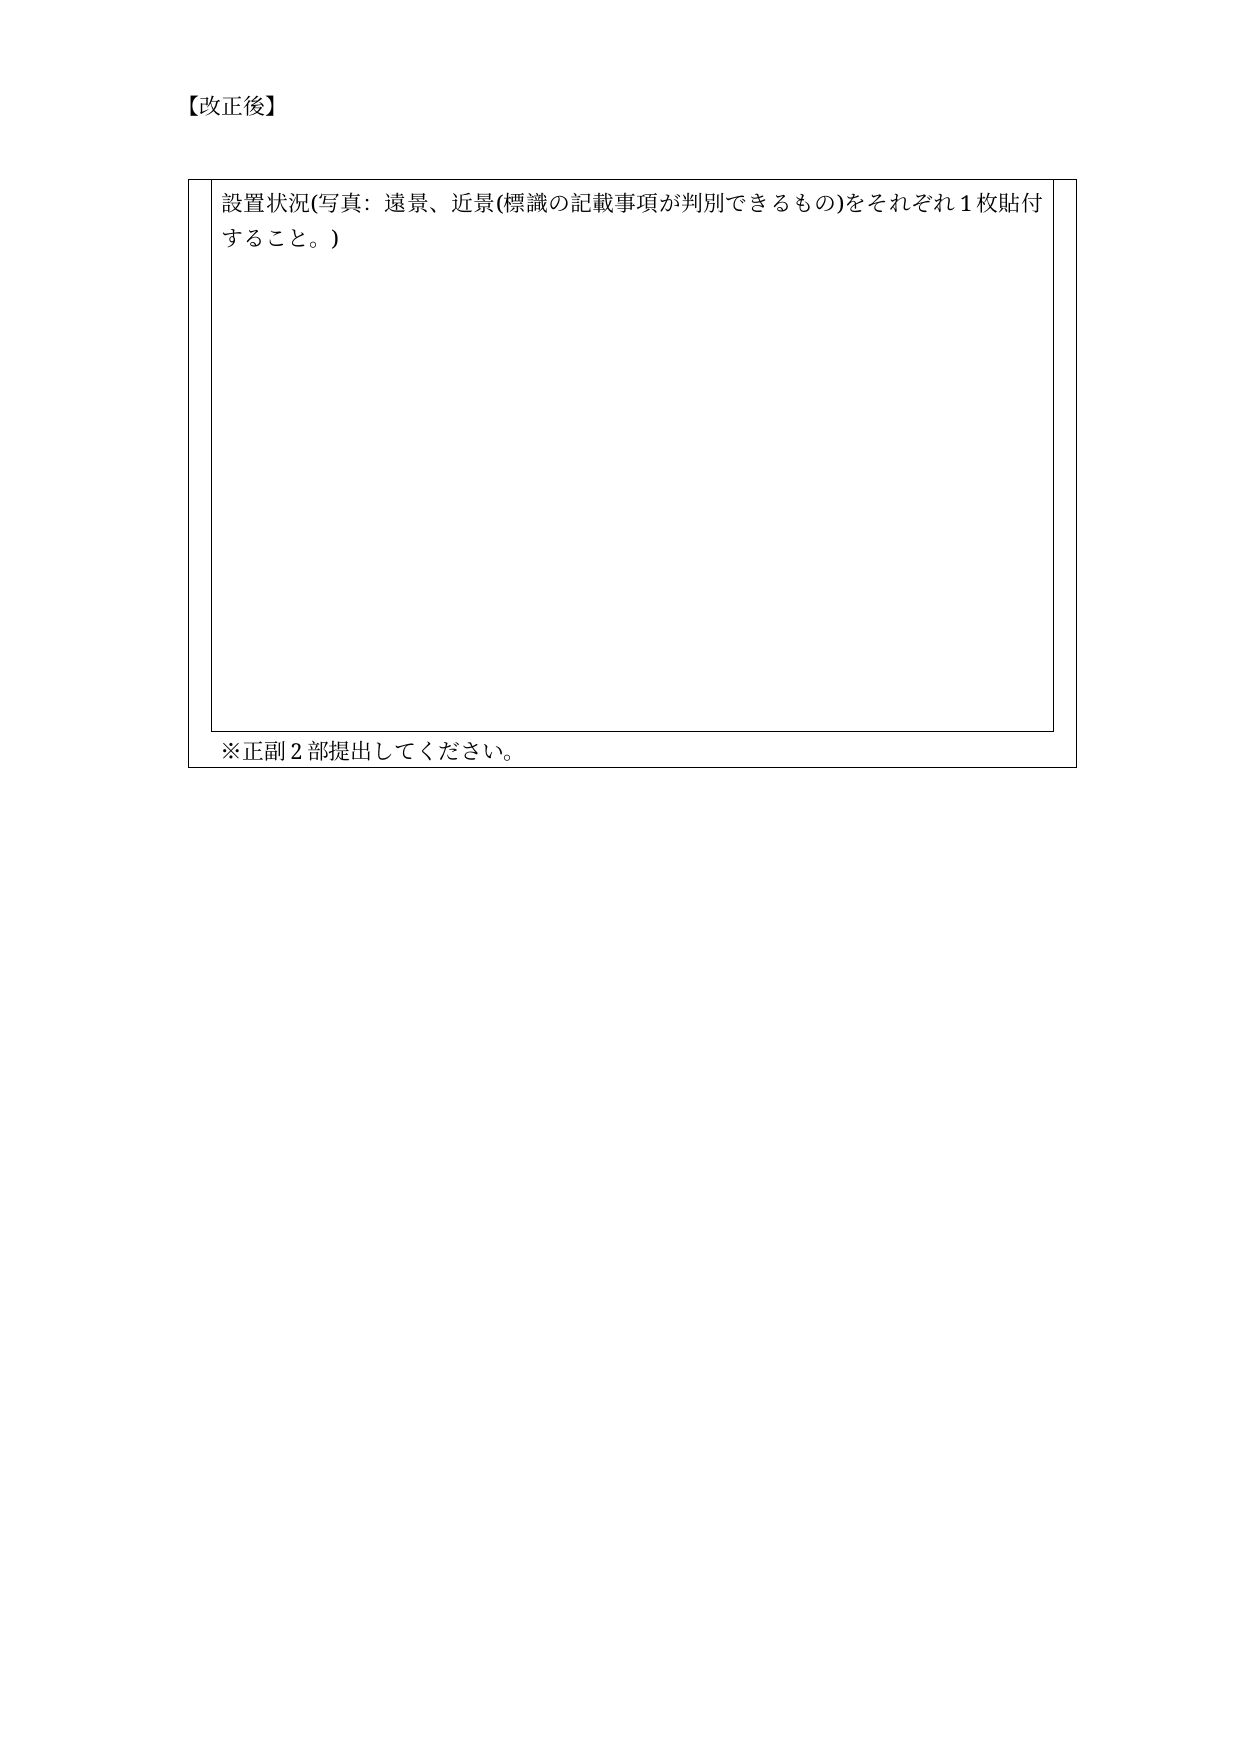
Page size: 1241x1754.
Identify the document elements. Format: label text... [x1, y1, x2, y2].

table_cell 設置状況(写真：遠景、近景(標識の記載事項が判別できるもの)をそれぞれ1枚貼付すること。) [212, 180, 1053, 731]
table_cell ※正副2部提出してください。 [189, 731, 1076, 767]
